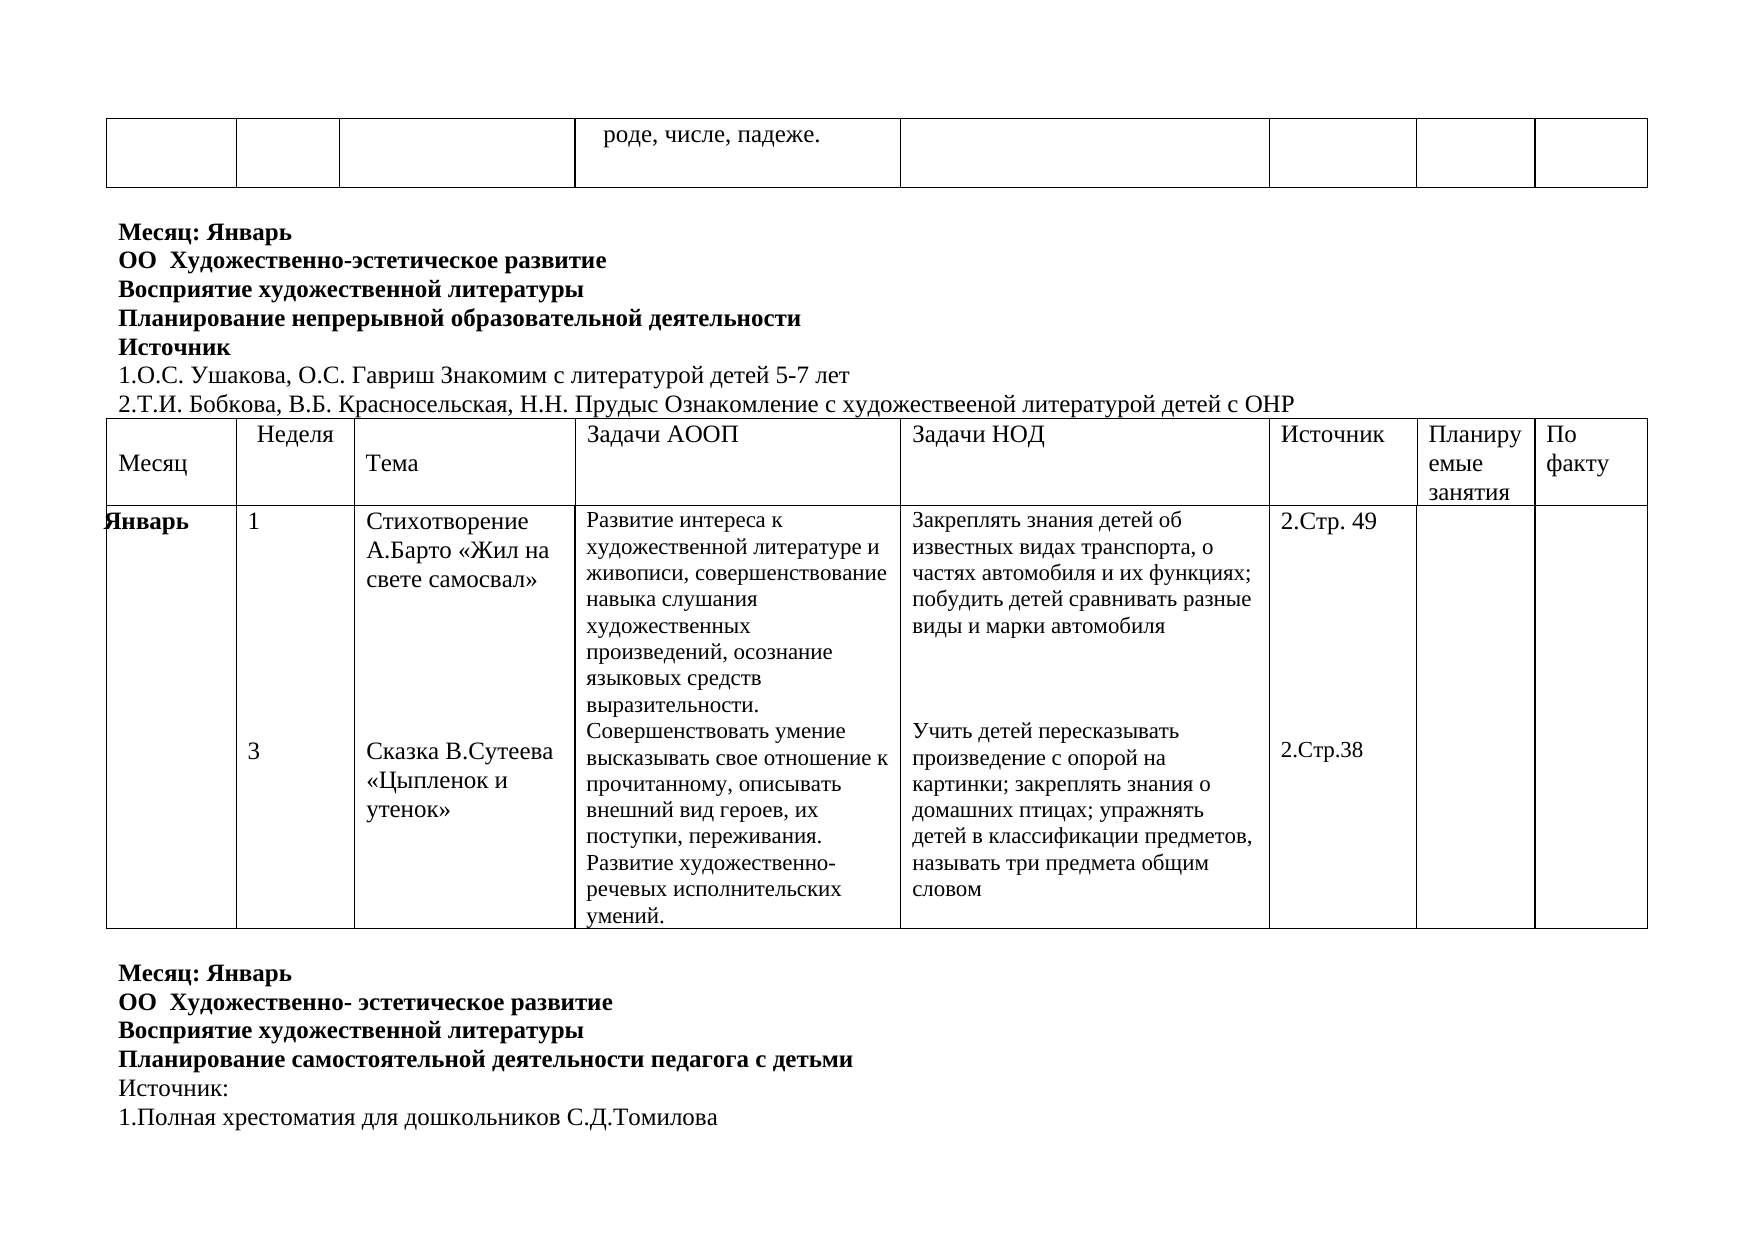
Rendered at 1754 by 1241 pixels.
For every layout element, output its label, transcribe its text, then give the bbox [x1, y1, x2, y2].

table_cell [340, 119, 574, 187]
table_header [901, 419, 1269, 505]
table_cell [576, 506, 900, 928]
text 1.Полная хрестоматия для дошкольников С.Д.Томилова [118, 1102, 1636, 1130]
text Источник: [118, 1073, 1636, 1102]
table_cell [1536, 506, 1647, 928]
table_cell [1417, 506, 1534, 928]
text Планирование самостоятельной деятельности педагога с детьми [118, 1044, 1636, 1073]
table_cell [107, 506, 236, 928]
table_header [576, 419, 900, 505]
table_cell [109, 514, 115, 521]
text 1.О.С. Ушакова, О.С. Гавриш Знакомим с литературой детей 5-7 лет [118, 361, 1636, 389]
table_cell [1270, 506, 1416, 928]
text ОО Художественно-эстетическое развитие [118, 246, 1636, 274]
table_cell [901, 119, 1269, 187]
text 2.Т.И. Бобкова, В.Б. Красносельская, Н.Н. Прудыс Ознакомление с художествееной литературой детей с ОНР [118, 389, 1636, 418]
text Источник [118, 332, 1636, 361]
text Восприятие художественной литературы [118, 274, 1636, 303]
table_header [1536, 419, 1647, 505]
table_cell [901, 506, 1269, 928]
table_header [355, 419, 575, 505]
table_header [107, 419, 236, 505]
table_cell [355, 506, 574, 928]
text Месяц: Январь [118, 217, 1636, 246]
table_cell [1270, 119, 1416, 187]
text ОО Художественно- эстетическое развитие [118, 987, 1636, 1015]
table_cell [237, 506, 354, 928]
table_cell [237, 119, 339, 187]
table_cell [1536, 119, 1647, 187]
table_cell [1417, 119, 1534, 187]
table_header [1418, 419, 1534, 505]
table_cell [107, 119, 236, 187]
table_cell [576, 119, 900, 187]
text Планирование непрерывной образовательной деятельности [118, 303, 1636, 332]
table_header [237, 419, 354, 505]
text Восприятие художественной литературы [118, 1015, 1636, 1044]
text Месяц: Январь [118, 958, 1636, 987]
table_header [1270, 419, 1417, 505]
